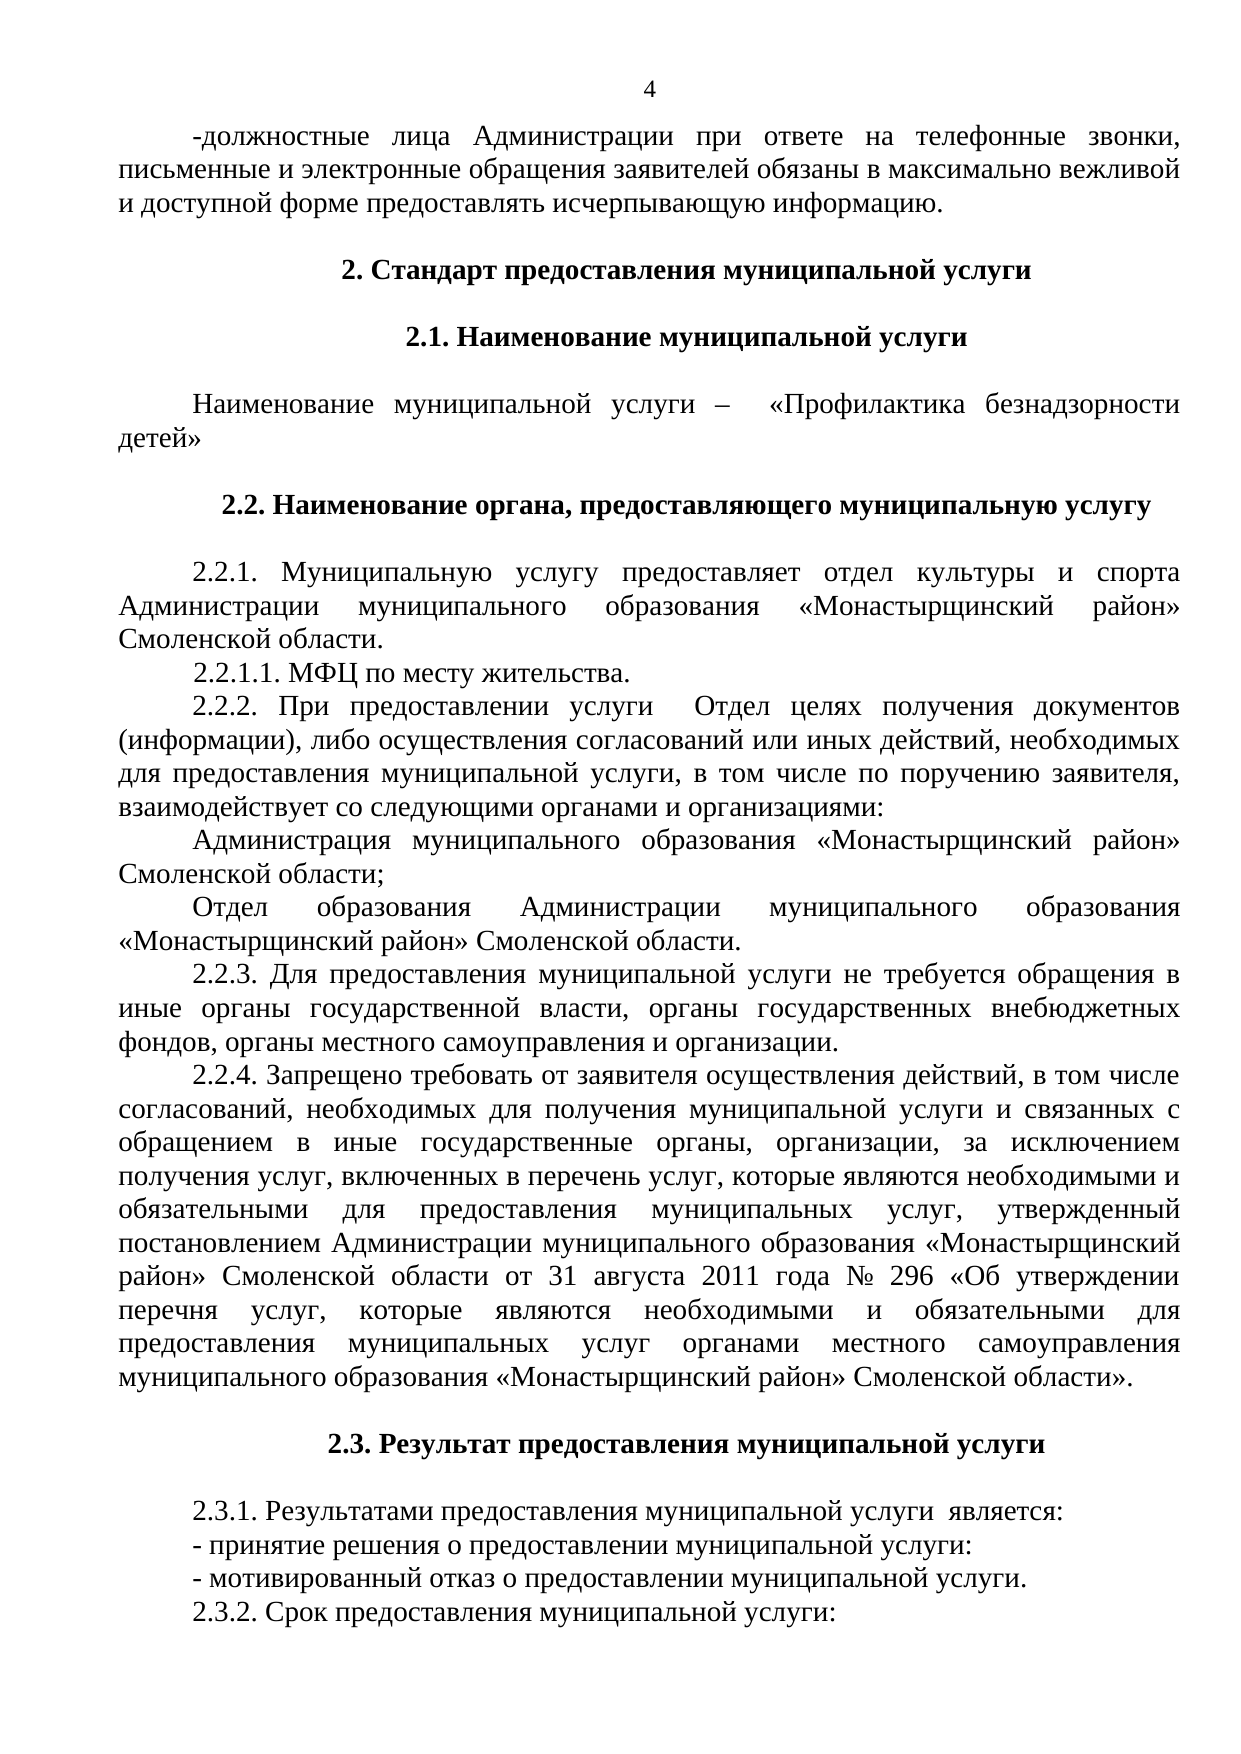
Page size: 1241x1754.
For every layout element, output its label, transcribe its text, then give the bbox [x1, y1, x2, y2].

text Наименование муниципальной услуги – «Профилактика безнадзорности детей» [118, 386, 1181, 453]
text 2.2. Наименование органа, предоставляющего муниципальную услугу [118, 487, 1181, 521]
text 2.2.1. Муниципальную услугу предоставляет отдел культуры и спорта Администрации муниципального образования «Монастырщинский район» Смоленской области. [118, 554, 1181, 655]
text Отдел образования Администрации муниципального образования «Монастырщинский район» Смоленской области. [118, 889, 1181, 957]
text 2.3.1. Результатами предоставления муниципальной услуги является: [118, 1493, 1181, 1527]
text 2.2.3. Для предоставления муниципальной услуги не требуется обращения в иные органы государственной власти, органы государственных внебюджетных фондов, органы местного самоуправления и организации. [118, 957, 1181, 1057]
text - мотивированный отказ о предоставлении муниципальной услуги. [118, 1560, 1181, 1594]
text 2.2.2. При предоставлении услуги Отдел целях получения документов (информации), либо осуществления согласований или иных действий, необходимых для предоставления муниципальной услуги, в том числе по поручению заявителя, взаимодействует со следующими органами и организациями: [118, 688, 1181, 822]
text 2. Стандарт предоставления муниципальной услуги [118, 252, 1181, 286]
text 2.3.2. Срок предоставления муниципальной услуги: [118, 1594, 1181, 1627]
text - принятие решения о предоставлении муниципальной услуги: [118, 1527, 1181, 1560]
text 2.3. Результат предоставления муниципальной услуги [118, 1426, 1181, 1460]
text 2.1. Наименование муниципальной услуги [118, 319, 1181, 353]
text 2.2.4. Запрещено требовать от заявителя осуществления действий, в том числе согласований, необходимых для получения муниципальной услуги и связанных с обращением в иные государственные органы, организации, за исключением получения услуг, включенных в перечень услуг, которые являются необходимыми и обязательными для предоставления муниципальных услуг, утвержденный постановлением Администрации муниципального образования «Монастырщинский район» Смоленской области от 31 августа 2011 года № 296 «Об утверждении перечня услуг, которые являются необходимыми и обязательными для предоставления муниципальных услуг органами местного самоуправления муниципального образования «Монастырщинский район» Смоленской области». [118, 1057, 1181, 1393]
text -должностные лица Администрации при ответе на телефонные звонки, письменные и электронные обращения заявителей обязаны в максимально вежливой и доступной форме предоставлять исчерпывающую информацию. [118, 118, 1181, 219]
text 2.2.1.1. МФЦ по месту жительства. [118, 655, 1181, 688]
text Администрация муниципального образования «Монастырщинский район» Смоленской области; [118, 822, 1181, 889]
